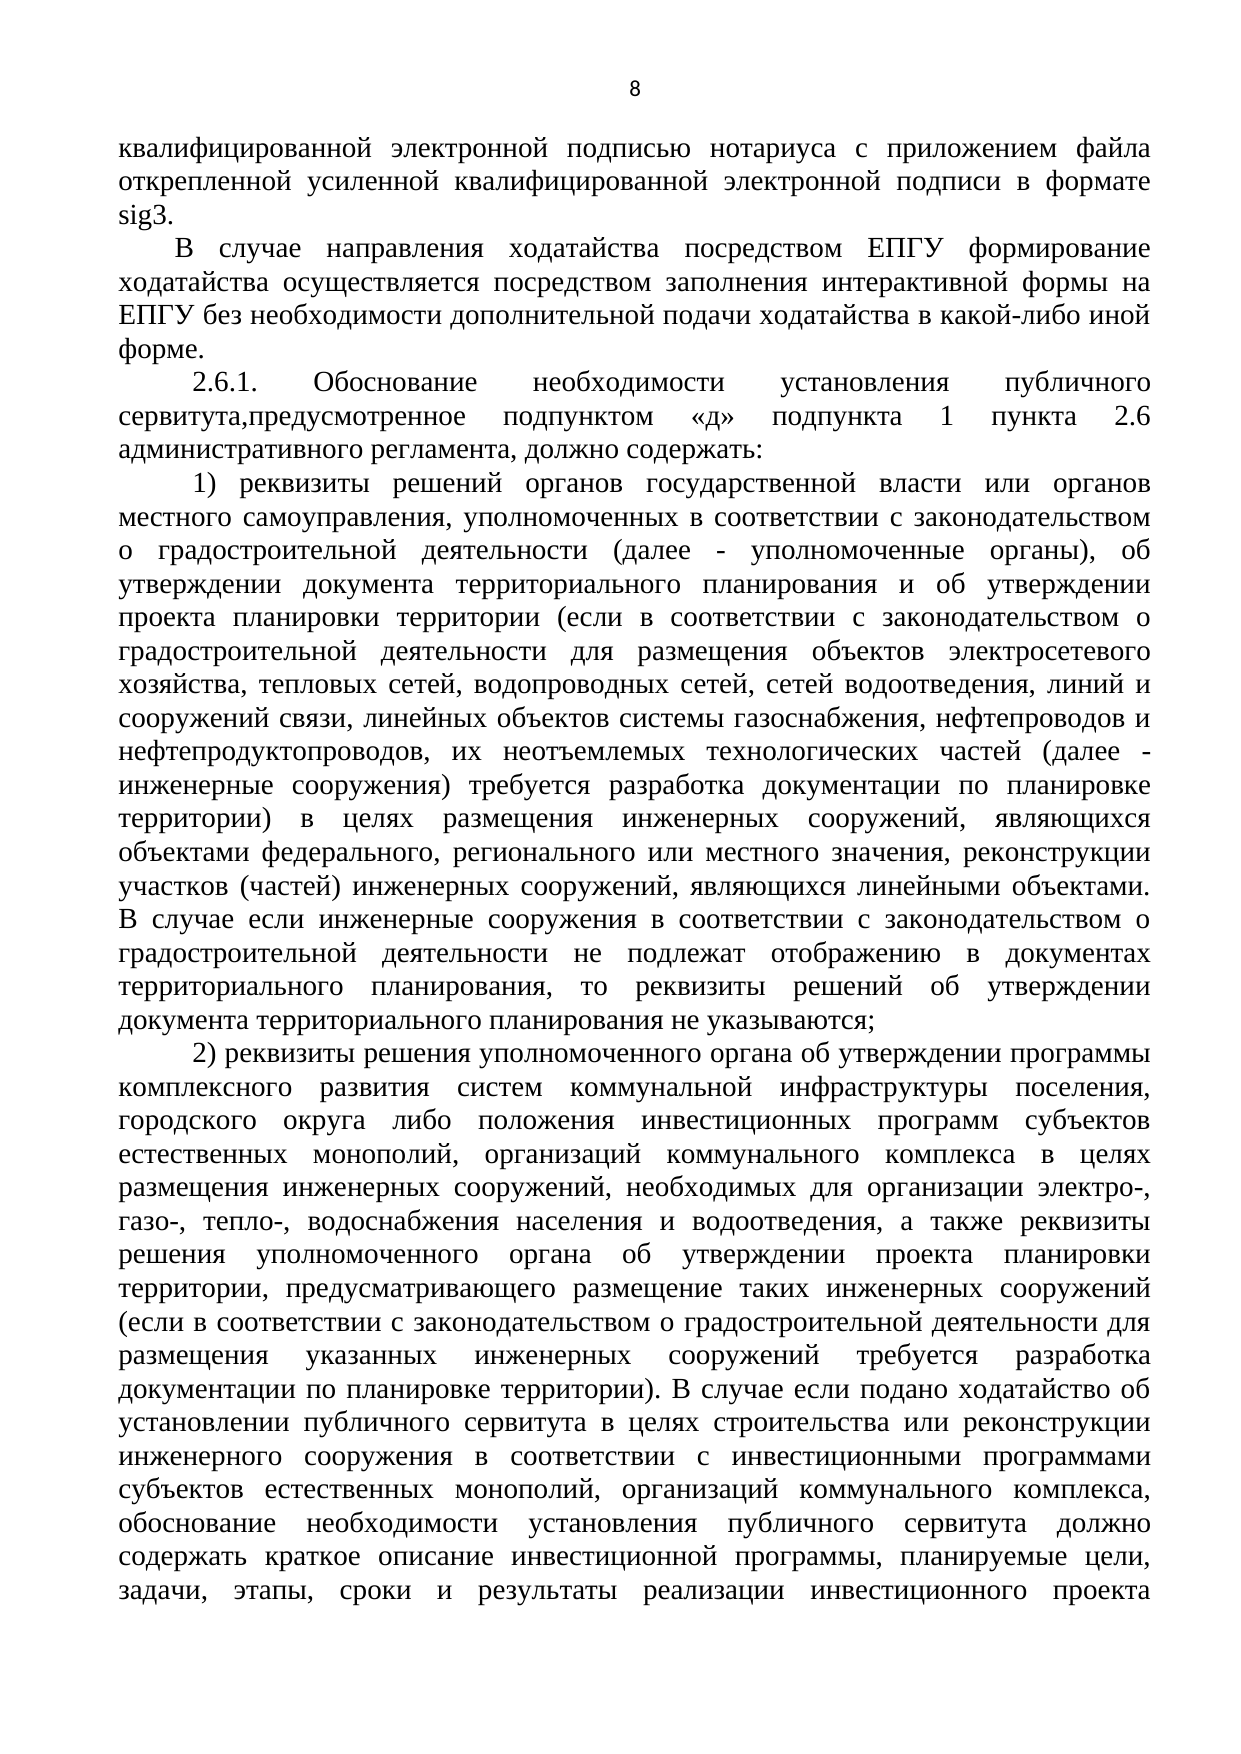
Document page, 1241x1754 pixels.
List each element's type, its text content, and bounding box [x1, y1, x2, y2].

text 2.6.1. Обоснование необходимости установления публичного сервитута,предусмотренное подпунктом «д» подпункта 1 пункта 2.6 административного регламента, должно содержать: [118, 364, 1152, 465]
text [118, 130, 1152, 230]
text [118, 1035, 1152, 1606]
text 1) реквизиты решений органов государственной власти или органов местного самоуправления, уполномоченных в соответствии с законодательством о градостроительной деятельности (далее - уполномоченные органы), об утверждении документа территориального планирования и об утверждении проекта планировки территории (если в соответствии с законодательством о градостроительной деятельности для размещения объектов электросетевого хозяйства, тепловых сетей, водопроводных сетей, сетей водоотведения, линий и сооружений связи, линейных объектов системы газоснабжения, нефтепроводов и нефтепродуктопроводов, их неотъемлемых технологических частей (далее - инженерные сооружения) требуется разработка документации по планировке территории) в целях размещения инженерных сооружений, являющихся объектами федерального, регионального или местного значения, реконструкции участков (частей) инженерных сооружений, являющихся линейными объектами. В случае если инженерные сооружения в соответствии с законодательством о градостроительной деятельности не подлежат отображению в документах территориального планирования, то реквизиты решений об утверждении документа территориального планирования не указываются; [118, 465, 1152, 1035]
text В случае направления ходатайства посредством ЕПГУ формирование ходатайства осуществляется посредством заполнения интерактивной формы на ЕПГУ без необходимости дополнительной подачи ходатайства в какой-либо иной форме. [118, 230, 1152, 364]
